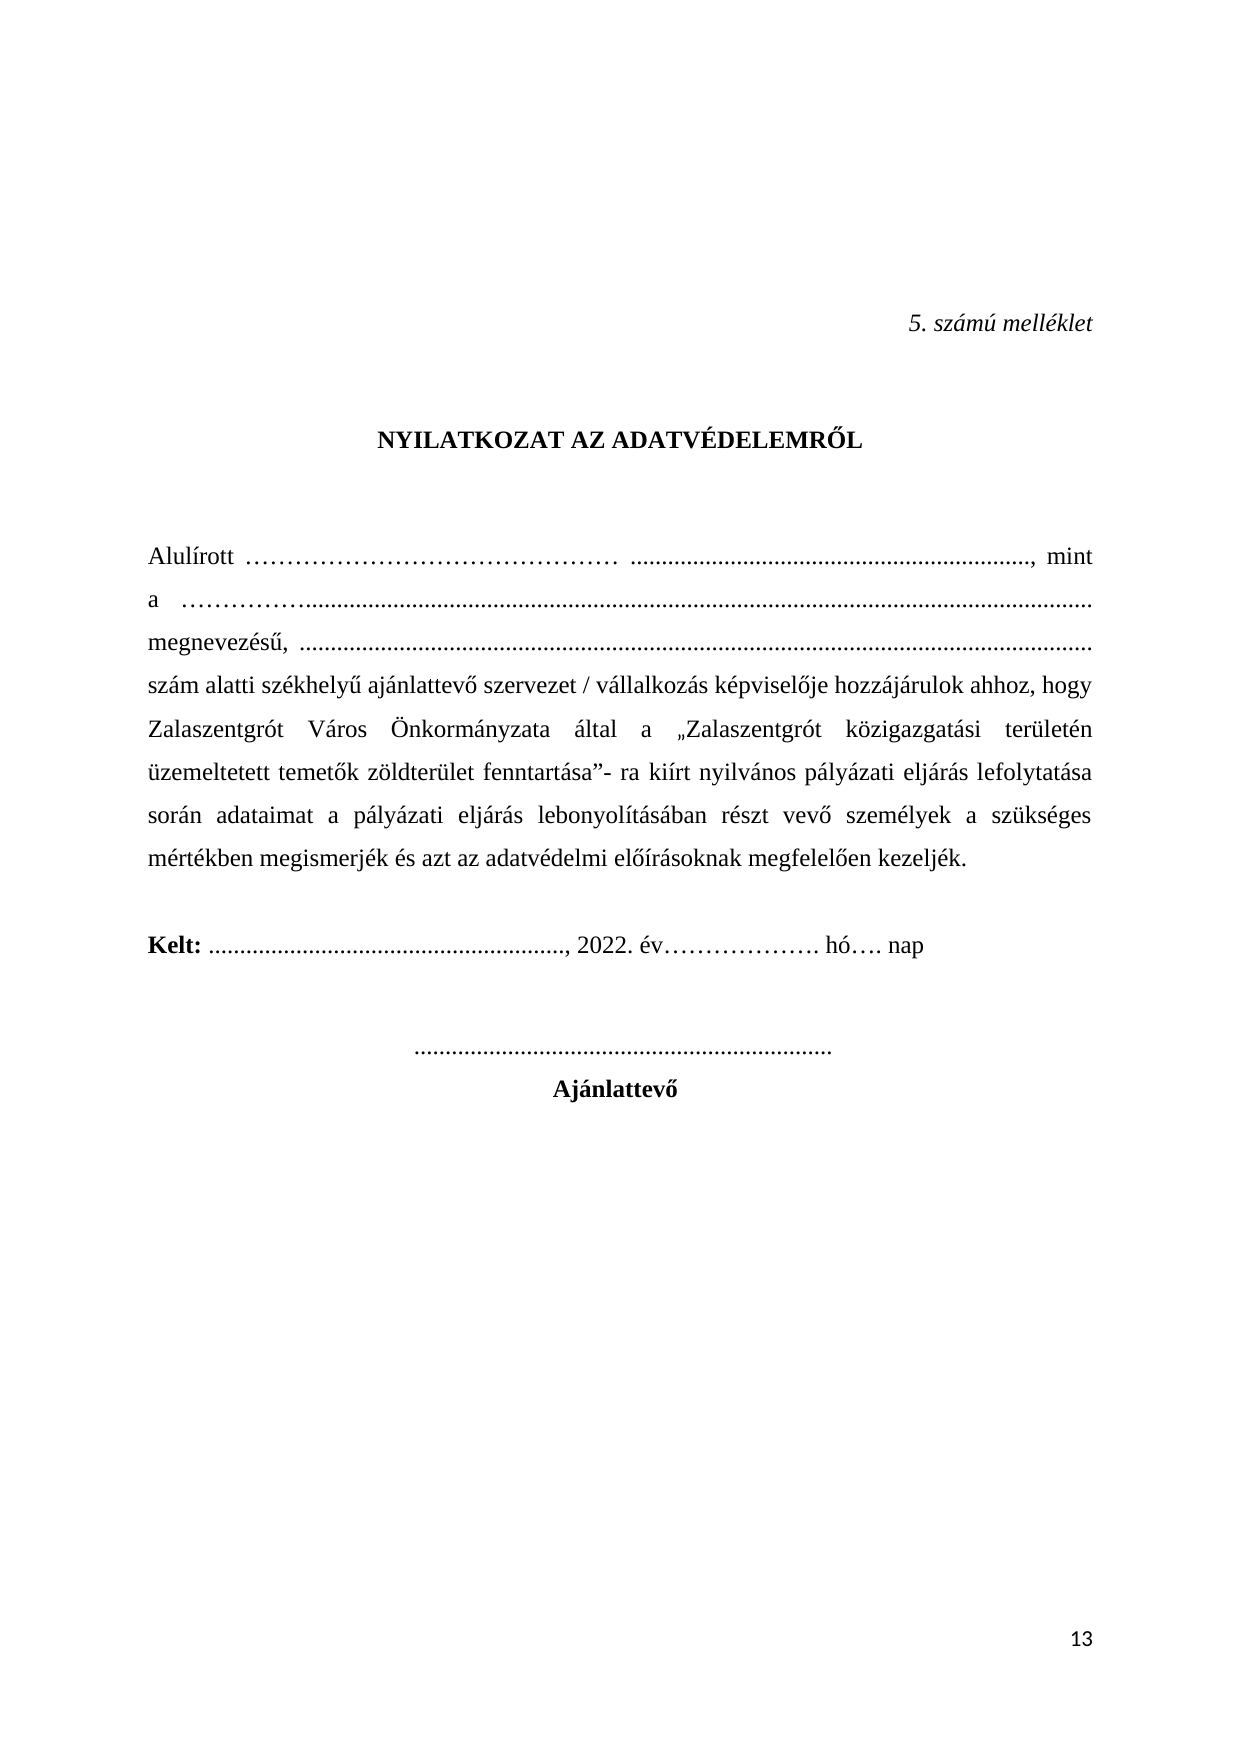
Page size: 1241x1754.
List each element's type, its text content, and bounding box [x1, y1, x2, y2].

text ................................................................... [148, 1031, 1093, 1060]
text Alulírott ……………………………………… ................................................................, mint a …………….............................................................................................................................. megnevezésű, ............................................................................................................................... szám alatti székhelyű ajánlattevő szervezet / vállalkozás képviselője hozzájárulok ahhoz, hogy Zalaszentgrót Város Önkormányzata által a „Zalaszentgrót közigazgatási területén üzemeltetett temetők zöldterület fenntartása”- ra kiírt nyilvános pályázati eljárás lefolytatása során adataimat a pályázati eljárás lebonyolításában részt vevő személyek a szükséges mértékben megismerjék és azt az adatvédelmi előírásoknak megfelelően kezeljék. [148, 541, 1093, 872]
text Nyilatkozat az adatvédelemről [148, 424, 1093, 454]
text 5. számú melléklet [148, 308, 1093, 337]
text Kelt: ........................................................., 2022. év………………. hó…. nap [148, 930, 1093, 958]
text Ajánlattevő [148, 1074, 1093, 1103]
